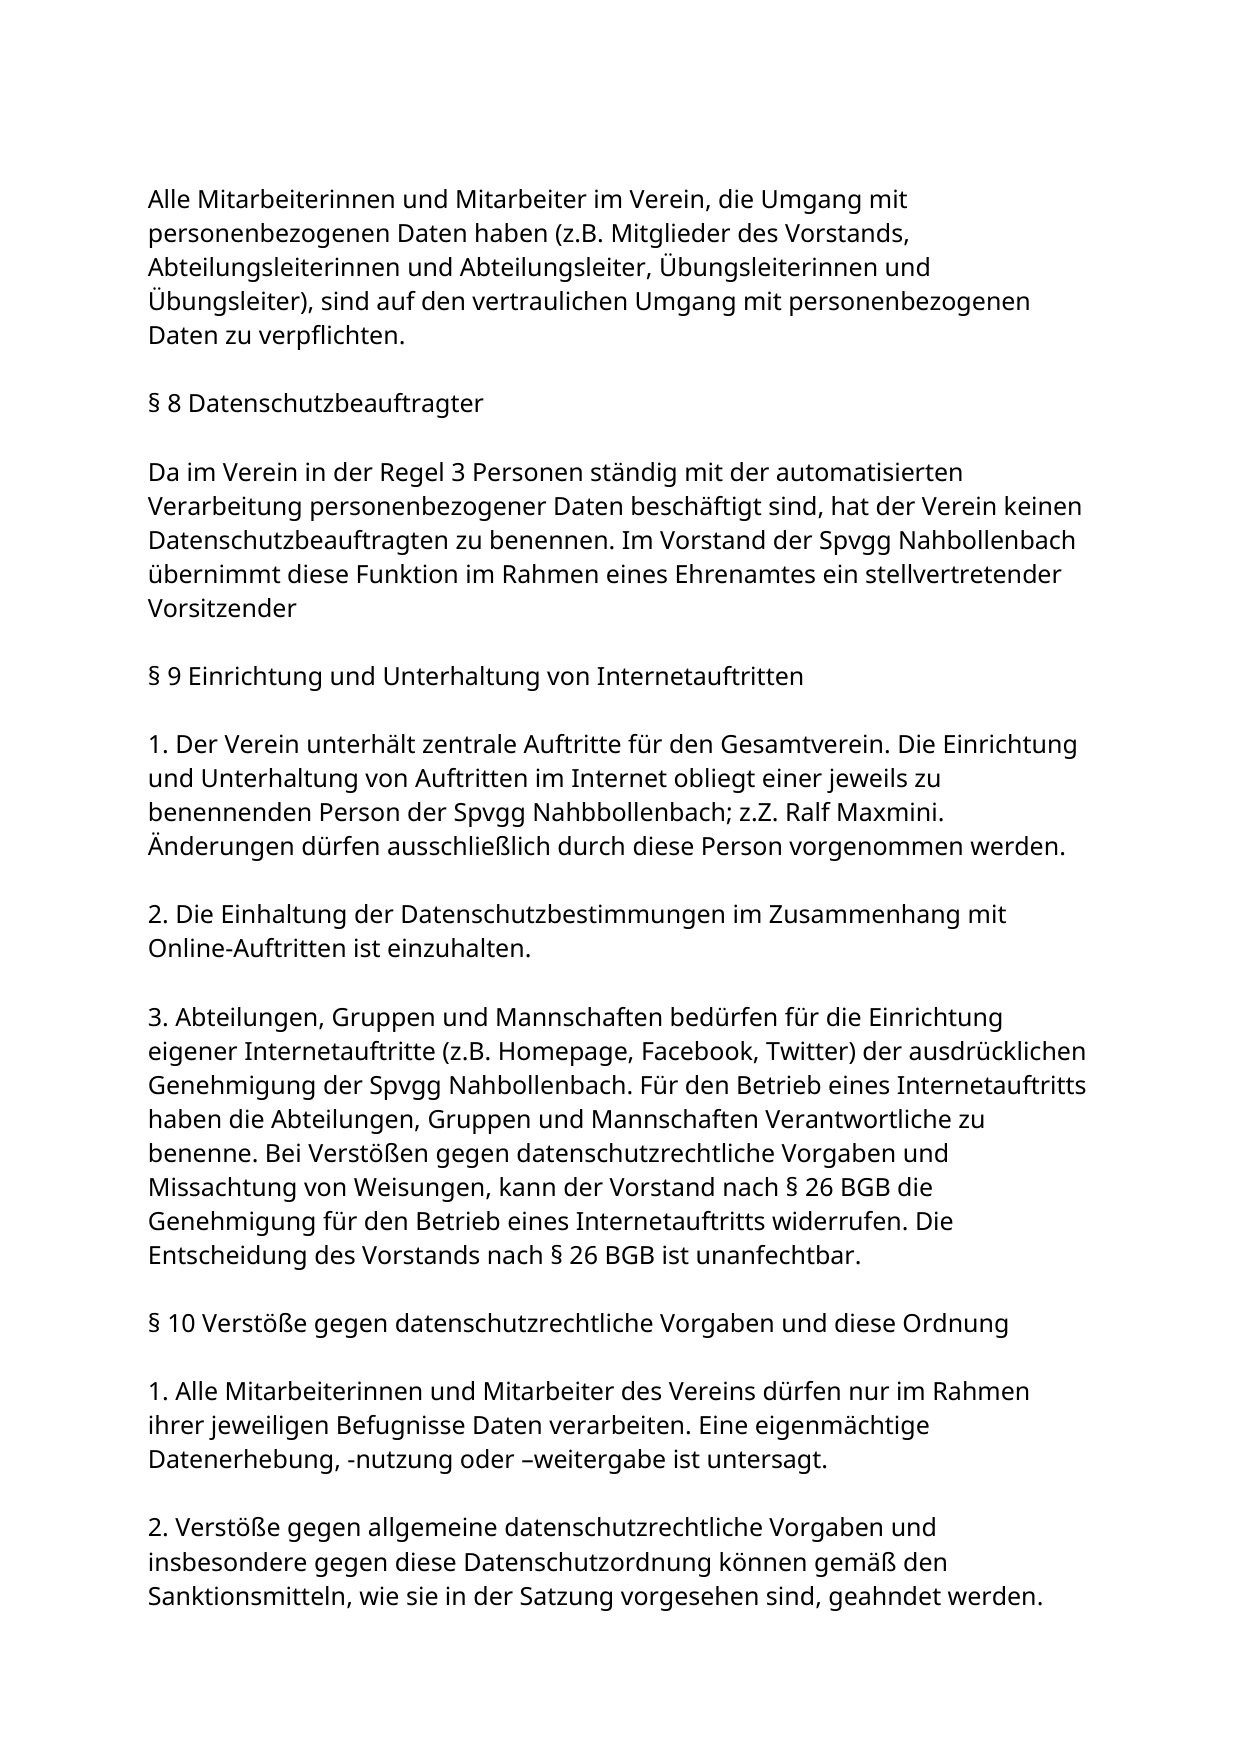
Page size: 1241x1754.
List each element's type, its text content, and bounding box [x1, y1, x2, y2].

text 1. Der Verein unterhält zentrale Auftritte für den Gesamtverein. Die Einrichtung und Unterhaltung von Auftritten im Internet obliegt einer jeweils zu benennenden Person der Spvgg Nahbbollenbach; z.Z. Ralf Maxmini. Änderungen dürfen ausschließlich durch diese Person vorgenommen werden. [148, 727, 1093, 863]
text 1. Alle Mitarbeiterinnen und Mitarbeiter des Vereins dürfen nur im Rahmen ihrer jeweiligen Befugnisse Daten verarbeiten. Eine eigenmächtige Datenerhebung, -nutzung oder –weitergabe ist untersagt. [148, 1374, 1093, 1476]
text 2. Verstöße gegen allgemeine datenschutzrechtliche Vorgaben und insbesondere gegen diese Datenschutzordnung können gemäß den Sanktionsmitteln, wie sie in der Satzung vorgesehen sind, geahndet werden. [148, 1510, 1093, 1612]
text Da im Verein in der Regel 3 Personen ständig mit der automatisierten Verarbeitung personenbezogener Daten beschäftigt sind, hat der Verein keinen Datenschutzbeauftragten zu benennen. Im Vorstand der Spvgg Nahbollenbach übernimmt diese Funktion im Rahmen eines Ehrenamtes ein stellvertretender Vorsitzender [148, 454, 1093, 624]
text § 10 Verstöße gegen datenschutzrechtliche Vorgaben und diese Ordnung [148, 1306, 1093, 1340]
text Alle Mitarbeiterinnen und Mitarbeiter im Verein, die Umgang mit personenbezogenen Daten haben (z.B. Mitglieder des Vorstands, Abteilungsleiterinnen und Abteilungsleiter, Übungsleiterinnen und Übungsleiter), sind auf den vertraulichen Umgang mit personenbezogenen Daten zu verpflichten. [148, 182, 1093, 352]
text § 9 Einrichtung und Unterhaltung von Internetauftritten [148, 658, 1093, 693]
text 3. Abteilungen, Gruppen und Mannschaften bedürfen für die Einrichtung eigener Internetauftritte (z.B. Homepage, Facebook, Twitter) der ausdrücklichen Genehmigung der Spvgg Nahbollenbach. Für den Betrieb eines Internetauftritts haben die Abteilungen, Gruppen und Mannschaften Verantwortliche zu benenne. Bei Verstößen gegen datenschutzrechtliche Vorgaben und Missachtung von Weisungen, kann der Vorstand nach § 26 BGB die Genehmigung für den Betrieb eines Internetauftritts widerrufen. Die Entscheidung des Vorstands nach § 26 BGB ist unanfechtbar. [148, 999, 1093, 1272]
text 2. Die Einhaltung der Datenschutzbestimmungen im Zusammenhang mit Online-Auftritten ist einzuhalten. [148, 897, 1093, 965]
text § 8 Datenschutzbeauftragter [148, 386, 1093, 420]
